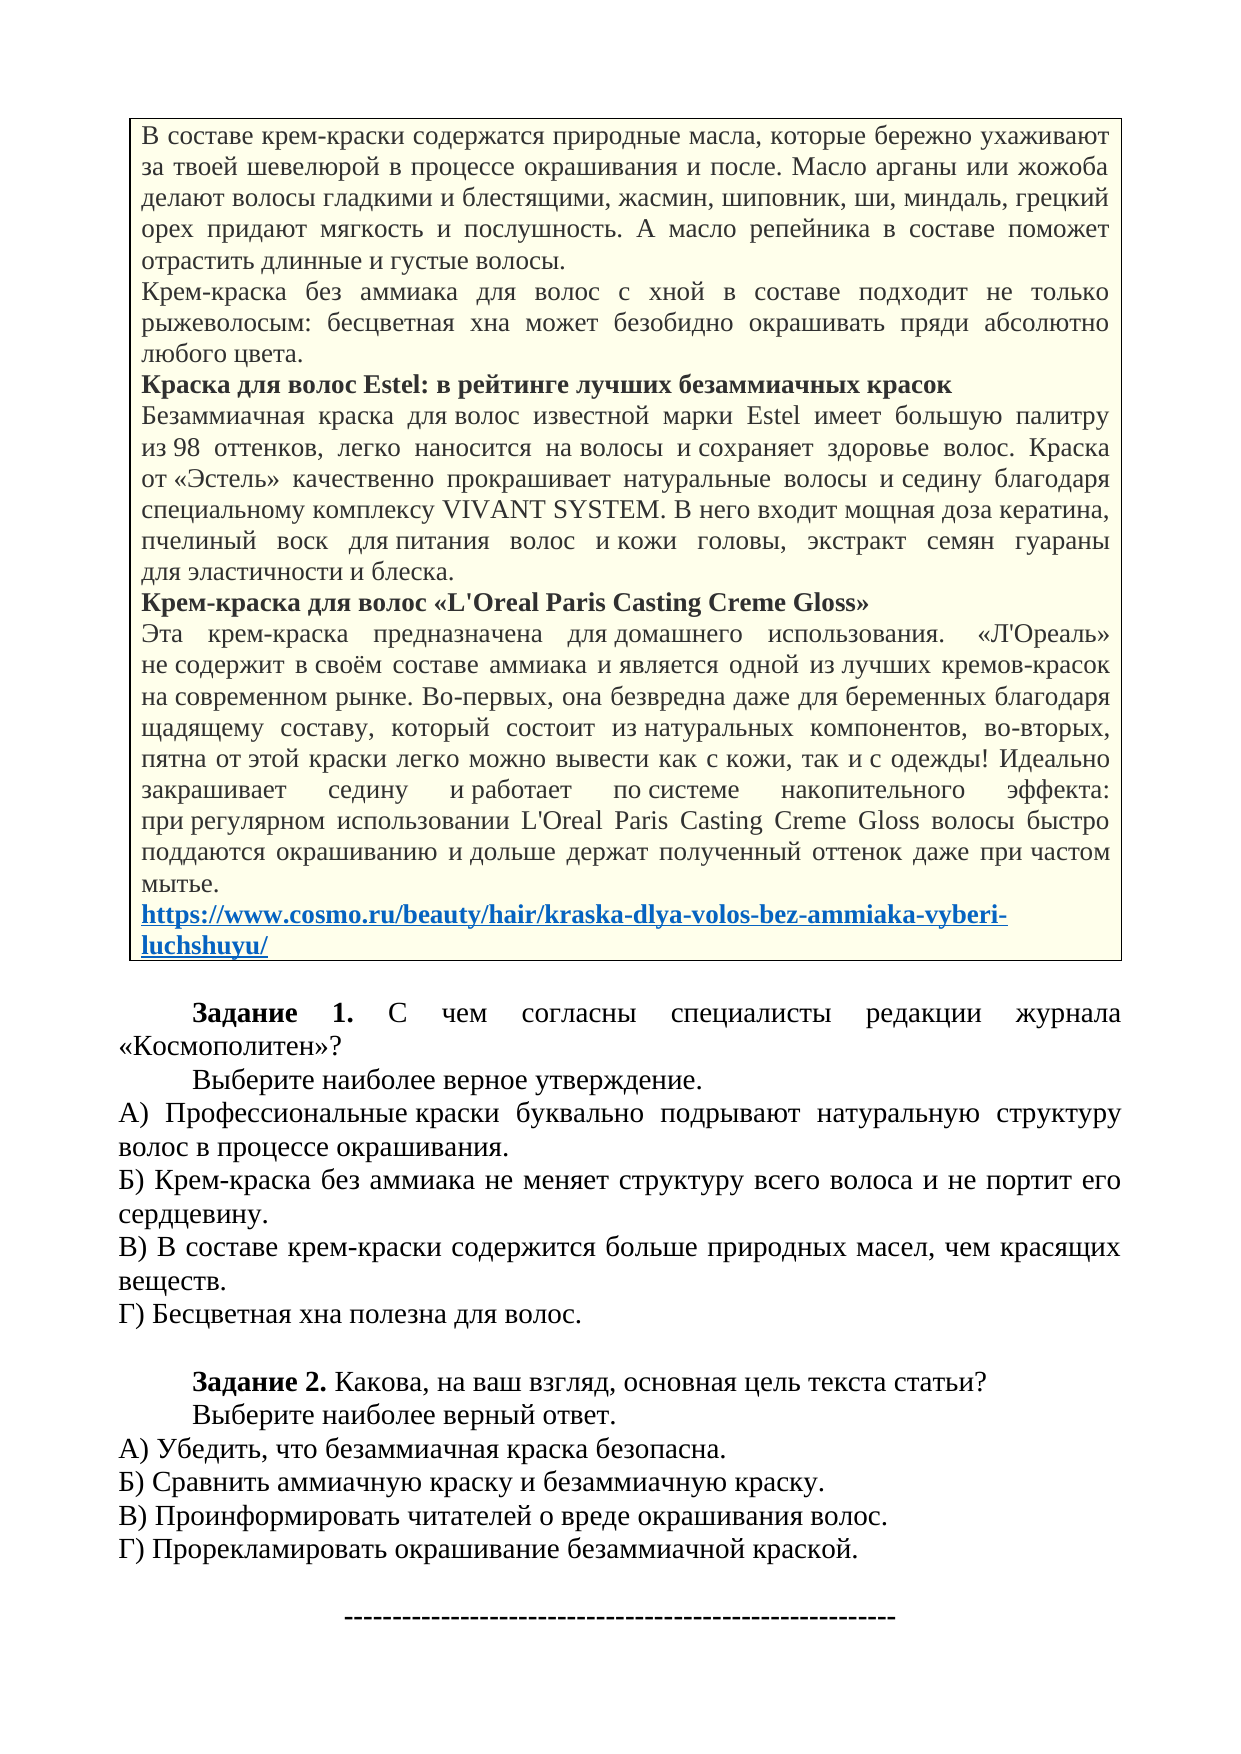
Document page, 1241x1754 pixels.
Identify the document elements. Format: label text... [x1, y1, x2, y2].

text Выберите наиболее верное утверждение. [118, 1062, 1122, 1095]
text Выберите наиболее верный ответ. [118, 1397, 1122, 1431]
text --------------------------------------------------------- [118, 1598, 1122, 1632]
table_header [131, 119, 1121, 960]
text Г) Прорекламировать окрашивание безаммиачной краской. [118, 1531, 1122, 1565]
text Г) Бесцветная хна полезна для волос. [118, 1297, 1122, 1330]
text В) Проинформировать читателей о вреде окрашивания волос. [118, 1498, 1122, 1531]
text Задание 2. Какова, на ваш взгляд, основная цель текста статьи? [118, 1364, 1122, 1397]
text В) В составе крем-краски содержится больше природных масел, чем красящих веществ. [118, 1229, 1122, 1297]
text Б) Крем-краска без аммиака не меняет структуру всего волоса и не портит его сердцевину. [118, 1162, 1122, 1229]
text А) Профессиональные краски буквально подрывают натуральную структуру волос в процессе окрашивания. [118, 1095, 1122, 1162]
text Б) Сравнить аммиачную краску и безаммиачную краску. [118, 1464, 1122, 1498]
text Задание 1. С чем согласны специалисты редакции журнала «Космополитен»? [118, 995, 1122, 1062]
text А) Убедить, что безаммиачная краска безопасна. [118, 1431, 1122, 1464]
